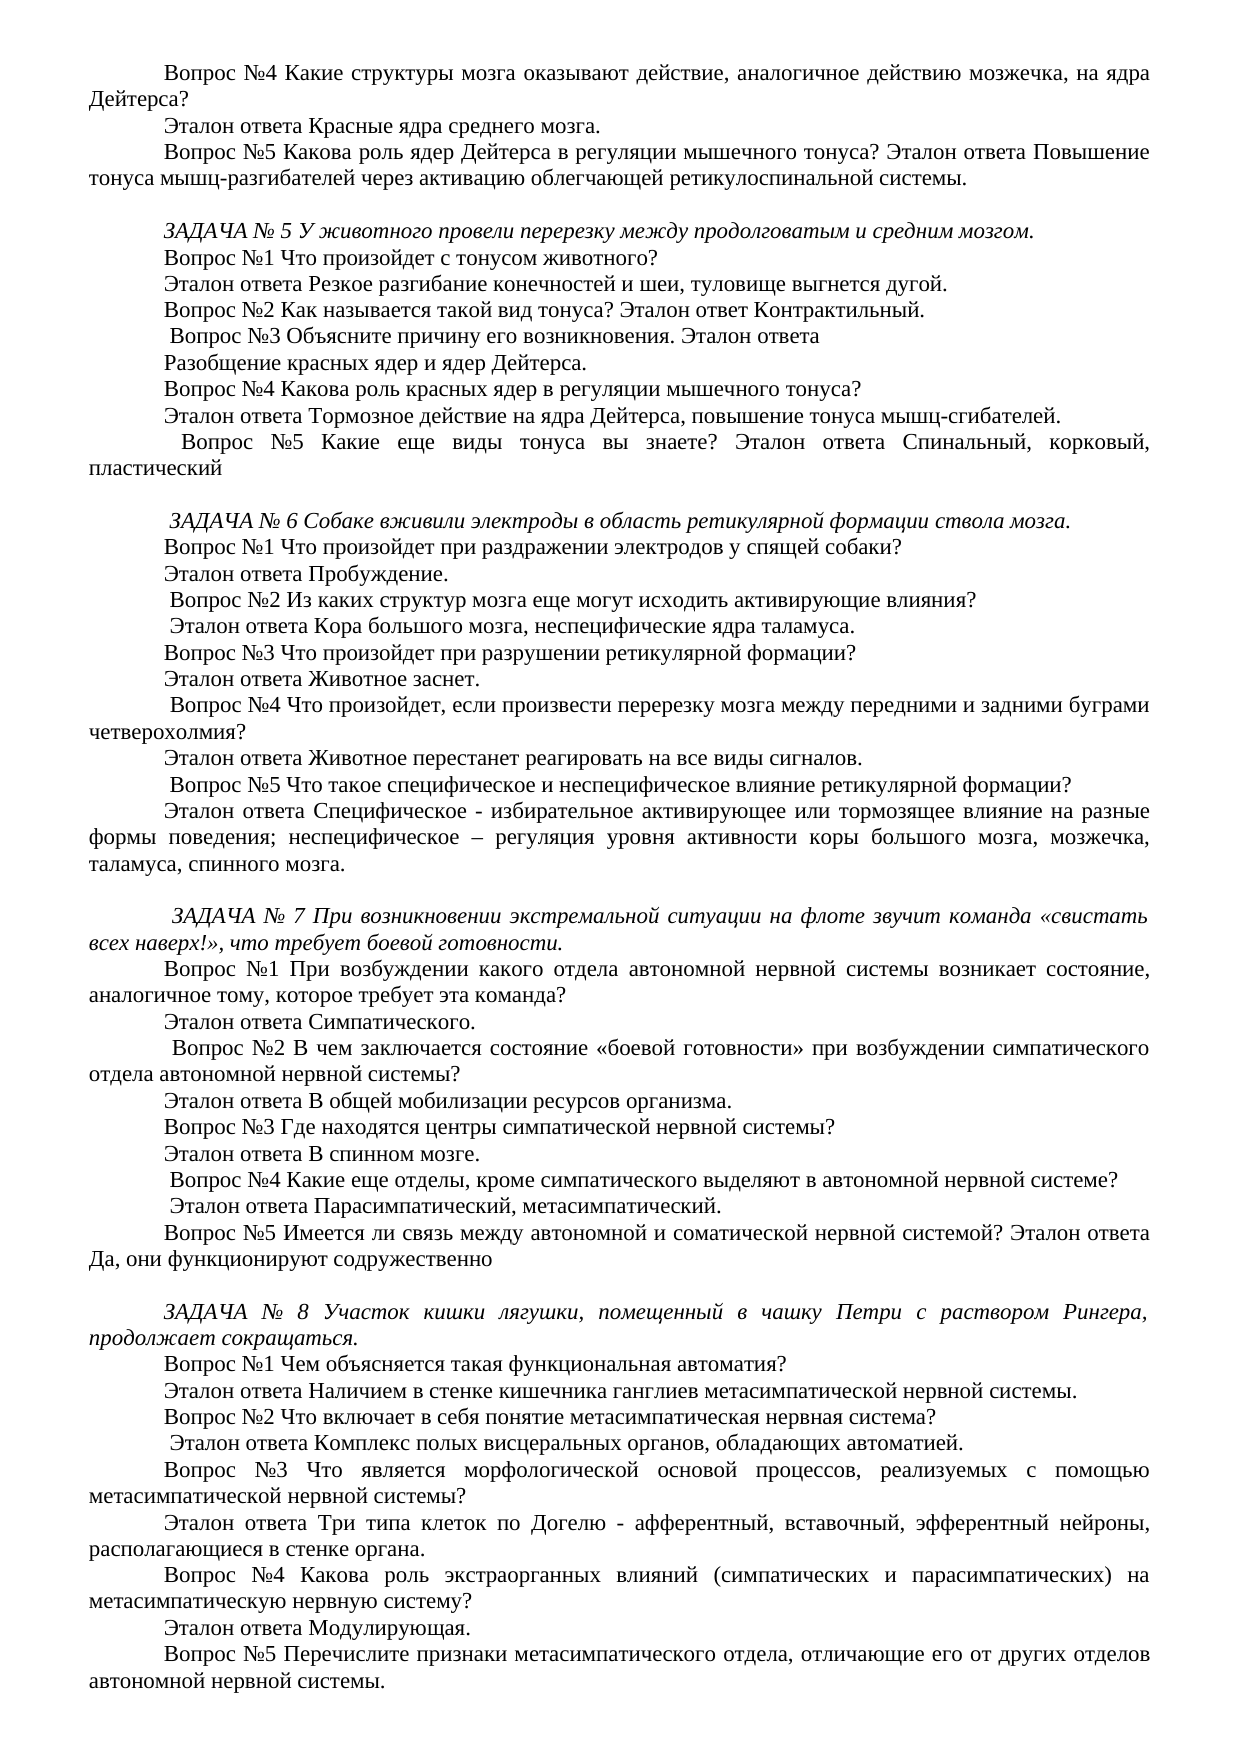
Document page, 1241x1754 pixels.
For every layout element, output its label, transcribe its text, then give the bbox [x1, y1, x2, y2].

text ЗАДАЧА № 7 При возникновении экстремальной ситуации на флоте звучит команда «свистать всех наверх!», что требует боевой готовности. [89, 902, 1152, 955]
text Вопрос №1 При возбуждении какого отдела автономной нервной системы возникает состояние, аналогичное тому, которое требует эта команда? [89, 955, 1152, 1008]
text Эталон ответа Красные ядра среднего мозга. [89, 112, 1152, 138]
text Эталон ответа Модулирующая. [89, 1614, 1152, 1640]
text Вопрос №4 Что произойдет, если произвести перерезку мозга между передними и задними буграми четверохолмия? [89, 692, 1152, 744]
text Разобщение красных ядер и ядер Дейтерса. [89, 349, 1152, 375]
text Вопрос №1 Что произойдет с тонусом животного? [89, 243, 1152, 270]
text Вопрос №3 Где находятся центры симпатической нервной системы? [89, 1113, 1152, 1139]
text Вопрос №2 Как называется такой вид тонуса? Эталон ответ Контрактильный. [89, 296, 1152, 323]
text Вопрос №3 Что является морфологической основой процессов, реализуемых с помощью метасимпатической нервной системы? [89, 1456, 1152, 1508]
text Вопрос №5 Перечислите признаки метасимпатического отдела, отличающие его от других отделов автономной нервной системы. [89, 1640, 1152, 1693]
text Эталон ответа Кора большого мозга, неспецифические ядра таламуса. [89, 612, 1152, 639]
text Вопрос №2 В чем заключается состояние «боевой готовности» при возбуждении симпатического отдела автономной нервной системы? [89, 1034, 1152, 1087]
text Эталон ответа Животное заснет. [89, 665, 1152, 692]
text Вопрос №5 Имеется ли связь между автономной и соматической нервной системой? Эталон ответа Да, они функционируют содружественно [89, 1219, 1152, 1271]
text Эталон ответа Три типа клеток по Догелю - афферентный, вставочный, эфферентный нейроны, располагающиеся в стенке органа. [89, 1508, 1152, 1561]
text Эталон ответа Пробуждение. [89, 560, 1152, 586]
text Вопрос №5 Какие еще виды тонуса вы знаете? Эталон ответа Спинальный, корковый, пластический [89, 428, 1152, 481]
text Вопрос №3 Что произойдет при разрушении ретикулярной формации? [89, 639, 1152, 665]
text Вопрос №1 Чем объясняется такая функциональная автоматия? [89, 1350, 1152, 1377]
text Эталон ответа Комплекс полых висцеральных органов, обладающих автоматией. [89, 1429, 1152, 1456]
text Вопрос №2 Что включает в себя понятие метасимпатическая нервная система? [89, 1403, 1152, 1429]
text Вопрос №5 Что такое специфическое и неспецифическое влияние ретикулярной формации? [89, 771, 1152, 797]
text Эталон ответа Наличием в стенке кишечника ганглиев метасимпатической нервной системы. [89, 1377, 1152, 1403]
text Вопрос №4 Какие структуры мозга оказывают действие, аналогичное действию мозжечка, на ядра Дейтерса? [89, 59, 1152, 112]
text Вопрос №4 Какова роль красных ядер в регуляции мышечного тонуса? [89, 375, 1152, 402]
text Эталон ответа Резкое разгибание конечностей и шеи, туловище выгнется дугой. [89, 270, 1152, 296]
text Эталон ответа В спинном мозге. [89, 1139, 1152, 1166]
text Вопрос №4 Какие еще отделы, кроме симпатического выделяют в автономной нервной системе? [89, 1166, 1152, 1192]
text ЗАДАЧА № 6 Собаке вживили электроды в область ретикулярной формации ствола мозга. [89, 507, 1152, 533]
text Эталон ответа Специфическое - избирательное активирующее или тормозящее влияние на разные формы поведения; неспецифическое – регуляция уровня активности коры большого мозга, мозжечка, таламуса, спинного мозга. [89, 797, 1152, 876]
text Эталон ответа Парасимпатический, метасимпатический. [89, 1192, 1152, 1219]
text Вопрос №5 Какова роль ядер Дейтерса в регуляции мышечного тонуса? Эталон ответа Повышение тонуса мышц-разгибателей через активацию облегчающей ретикулоспинальной системы. [89, 138, 1152, 191]
text Вопрос №4 Какова роль экстраорганных влияний (симпатических и парасимпатических) на метасимпатическую нервную систему? [89, 1561, 1152, 1614]
text Вопрос №1 Что произойдет при раздражении электродов у спящей собаки? [89, 533, 1152, 560]
text Эталон ответа Симпатического. [89, 1008, 1152, 1034]
text Вопрос №2 Из каких структур мозга еще могут исходить активирующие влияния? [89, 586, 1152, 612]
text Эталон ответа Животное перестанет реагировать на все виды сигналов. [89, 744, 1152, 771]
text Вопрос №3 Объясните причину его возникновения. Эталон ответа [89, 323, 1152, 349]
text Эталон ответа Тормозное действие на ядра Дейтерса, повышение тонуса мышц-сгибателей. [89, 402, 1152, 428]
text Эталон ответа В общей мобилизации ресурсов организма. [89, 1087, 1152, 1113]
text ЗАДАЧА № 8 Участок кишки лягушки, помещенный в чашку Петри с раствором Рингера, продолжает сокращаться. [89, 1298, 1152, 1350]
text ЗАДАЧА № 5 У животного провели перерезку между продолговатым и средним мозгом. [89, 217, 1152, 243]
